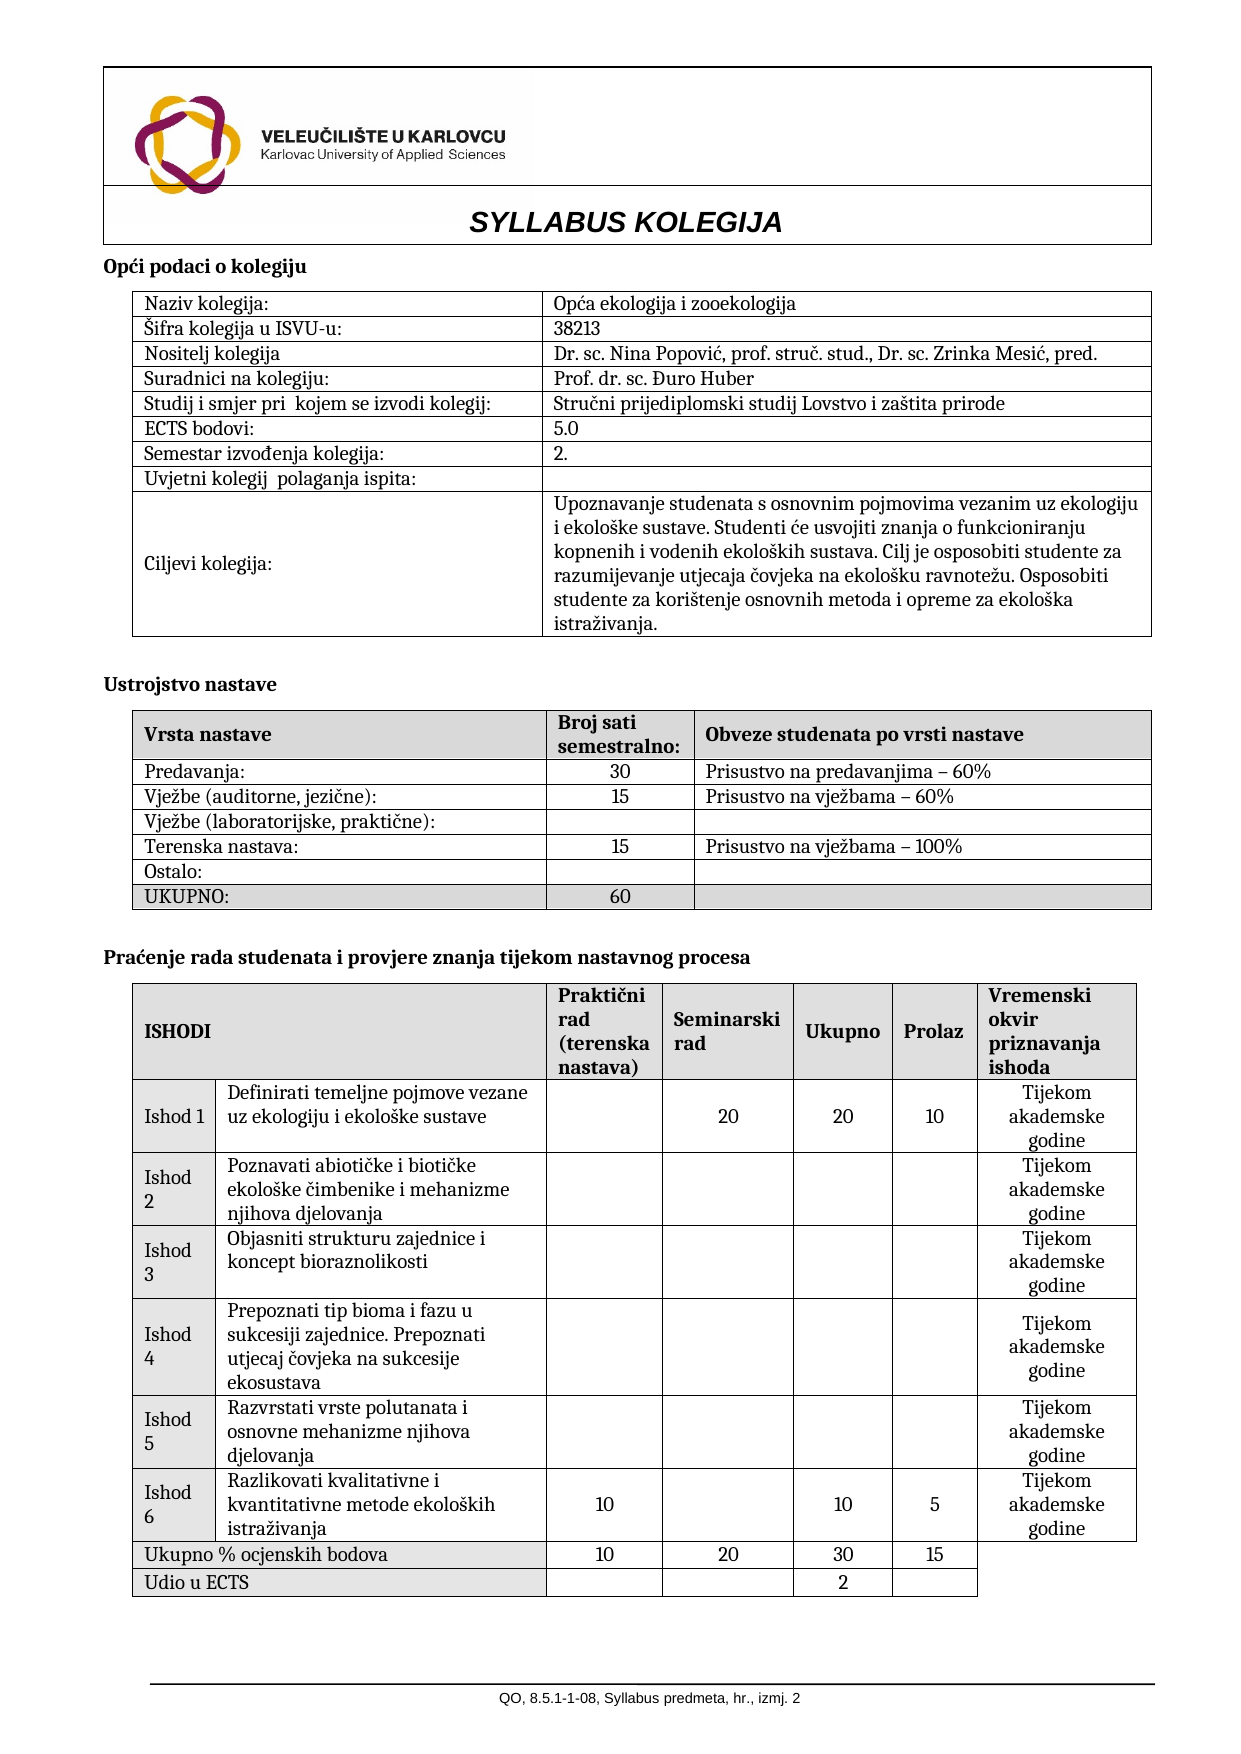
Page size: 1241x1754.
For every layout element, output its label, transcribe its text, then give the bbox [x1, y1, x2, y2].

table_cell Terenska nastava: [133, 835, 546, 858]
text Ustrojstvo nastave [103, 673, 1152, 697]
table_cell Stručni prijediplomski studij Lovstvo i zaštita prirode [543, 392, 1151, 416]
table_cell Udio u ECTS [133, 1569, 546, 1596]
table_cell Ishod 2 [133, 1153, 215, 1225]
table_header ISHODI [133, 984, 546, 1079]
table_cell 15 [893, 1542, 977, 1568]
table_cell [663, 1299, 793, 1395]
table_cell Poznavati abiotičke i biotičke ekološke čimbenike i mehanizme njihova djelovanja [216, 1153, 546, 1225]
table_cell Razlikovati kvalitativne i kvantitativne metode ekoloških istraživanja [216, 1469, 546, 1541]
table_cell Prisustvo na vježbama – 60% [695, 785, 1151, 808]
table_cell Suradnici na kolegiju: [133, 367, 542, 391]
table_cell Tijekom akademske godine [978, 1080, 1136, 1152]
table_cell [663, 1226, 793, 1298]
table_cell 15 [547, 835, 694, 858]
table_header Opća ekologija i zooekologija [543, 292, 1151, 316]
table_header Vremenski okvir priznavanja ishoda [978, 984, 1136, 1079]
table_cell Studij i smjer pri kojem se izvodi kolegij: [133, 392, 542, 416]
table_cell 30 [794, 1542, 892, 1568]
table_cell Semestar izvođenja kolegija: [133, 442, 542, 466]
table_cell Ishod 5 [133, 1396, 215, 1468]
table_header Obveze studenata po vrsti nastave [695, 711, 1151, 758]
table_cell Tijekom akademske godine [978, 1396, 1136, 1468]
table_cell 5.0 [543, 417, 1151, 441]
table_cell Nositelj kolegija [133, 342, 542, 366]
table_cell 60 [547, 885, 694, 908]
table_cell Vježbe (auditorne, jezične): [133, 785, 546, 808]
table_header Praktični rad (terenska nastava) [547, 984, 662, 1079]
table_cell [547, 1226, 662, 1298]
table_cell [893, 1226, 977, 1298]
table_cell Prisustvo na predavanjima – 60% [695, 760, 1151, 783]
table_cell 38213 [543, 317, 1151, 341]
table_cell 10 [547, 1469, 662, 1541]
table_cell Tijekom akademske godine [978, 1299, 1136, 1395]
text Opći podaci o kolegiju [103, 254, 1152, 278]
table_cell Predavanja: [133, 760, 546, 783]
table_cell [893, 1569, 977, 1596]
table_cell 10 [547, 1542, 662, 1568]
table_cell [695, 860, 1151, 883]
table_cell 10 [794, 1469, 892, 1541]
table_cell [893, 1299, 977, 1395]
picture [105, 68, 534, 185]
table_cell [794, 1153, 892, 1225]
table_cell Prisustvo na vježbama – 100% [695, 835, 1151, 858]
table_cell UKUPNO: [133, 885, 546, 908]
table_cell [663, 1153, 793, 1225]
table_cell [547, 860, 694, 883]
table_cell [695, 810, 1151, 833]
table_header Naziv kolegija: [133, 292, 542, 316]
table_cell Razvrstati vrste polutanata i osnovne mehanizme njihova djelovanja [216, 1396, 546, 1468]
table_cell Prof. dr. sc. Đuro Huber [543, 367, 1151, 391]
table_cell Tijekom akademske godine [978, 1226, 1136, 1298]
table_cell Ishod 6 [133, 1469, 215, 1541]
table_cell [794, 1226, 892, 1298]
table_cell [893, 1153, 977, 1225]
table_header Seminarski rad [663, 984, 793, 1079]
table_cell Ishod 3 [133, 1226, 215, 1298]
table_cell Definirati temeljne pojmove vezane uz ekologiju i ekološke sustave [216, 1080, 546, 1152]
table_cell Tijekom akademske godine [978, 1469, 1136, 1541]
table_cell Ciljevi kolegija: [133, 492, 542, 636]
table_cell [543, 467, 1151, 491]
table_cell Ostalo: [133, 860, 546, 883]
table_cell Uvjetni kolegij polaganja ispita: [133, 467, 542, 491]
table_cell [547, 1153, 662, 1225]
table_cell [547, 1396, 662, 1468]
table_cell Upoznavanje studenata s osnovnim pojmovima vezanim uz ekologiju i ekološke sustave. Studenti će usvojiti znanja o funkcioniranju kopnenih i vodenih ekoloških sustava. Cilj je osposobiti studente za razumijevanje utjecaja čovjeka na ekološku ravnotežu. Osposobiti studente za korištenje osnovnih metoda i opreme za ekološka istraživanja. [543, 492, 1151, 636]
table_cell 15 [547, 785, 694, 808]
table_cell 20 [663, 1080, 793, 1152]
table_header Broj sati semestralno: [547, 711, 694, 758]
table_cell ECTS bodovi: [133, 417, 542, 441]
table_cell [794, 1299, 892, 1395]
table_cell [547, 1299, 662, 1395]
table_cell Vježbe (laboratorijske, praktične): [133, 810, 546, 833]
picture [105, 186, 534, 223]
table_cell [663, 1396, 793, 1468]
table_cell 2. [543, 442, 1151, 466]
table_cell 2 [794, 1569, 892, 1596]
table_header Vrsta nastave [133, 711, 546, 758]
table_cell 20 [794, 1080, 892, 1152]
table_cell Objasniti strukturu zajednice i koncept bioraznolikosti [216, 1226, 546, 1298]
table_header Prolaz [893, 984, 977, 1079]
table_cell Tijekom akademske godine [978, 1153, 1136, 1225]
table_cell Ishod 1 [133, 1080, 215, 1152]
table_cell 20 [663, 1542, 793, 1568]
table_cell [547, 810, 694, 833]
table_cell [547, 1569, 662, 1596]
table_cell Dr. sc. Nina Popović, prof. struč. stud., Dr. sc. Zrinka Mesić, pred. [543, 342, 1151, 366]
table_cell Šifra kolegija u ISVU-u: [133, 317, 542, 341]
table_cell [663, 1569, 793, 1596]
table_cell [794, 1396, 892, 1468]
text Praćenje rada studenata i provjere znanja tijekom nastavnog procesa [103, 946, 1152, 970]
table_cell 10 [893, 1080, 977, 1152]
table_cell Prepoznati tip bioma i fazu u sukcesiji zajednice. Prepoznati utjecaj čovjeka na sukcesije ekosustava [216, 1299, 546, 1395]
table_cell Ukupno % ocjenskih bodova [133, 1542, 546, 1568]
table_cell [547, 1080, 662, 1152]
table_cell [695, 885, 1151, 908]
table_header Ukupno [794, 984, 892, 1079]
table_cell 30 [547, 760, 694, 783]
table_cell [663, 1469, 793, 1541]
table_cell [893, 1396, 977, 1468]
table_cell 5 [893, 1469, 977, 1541]
table_cell Ishod 4 [133, 1299, 215, 1395]
